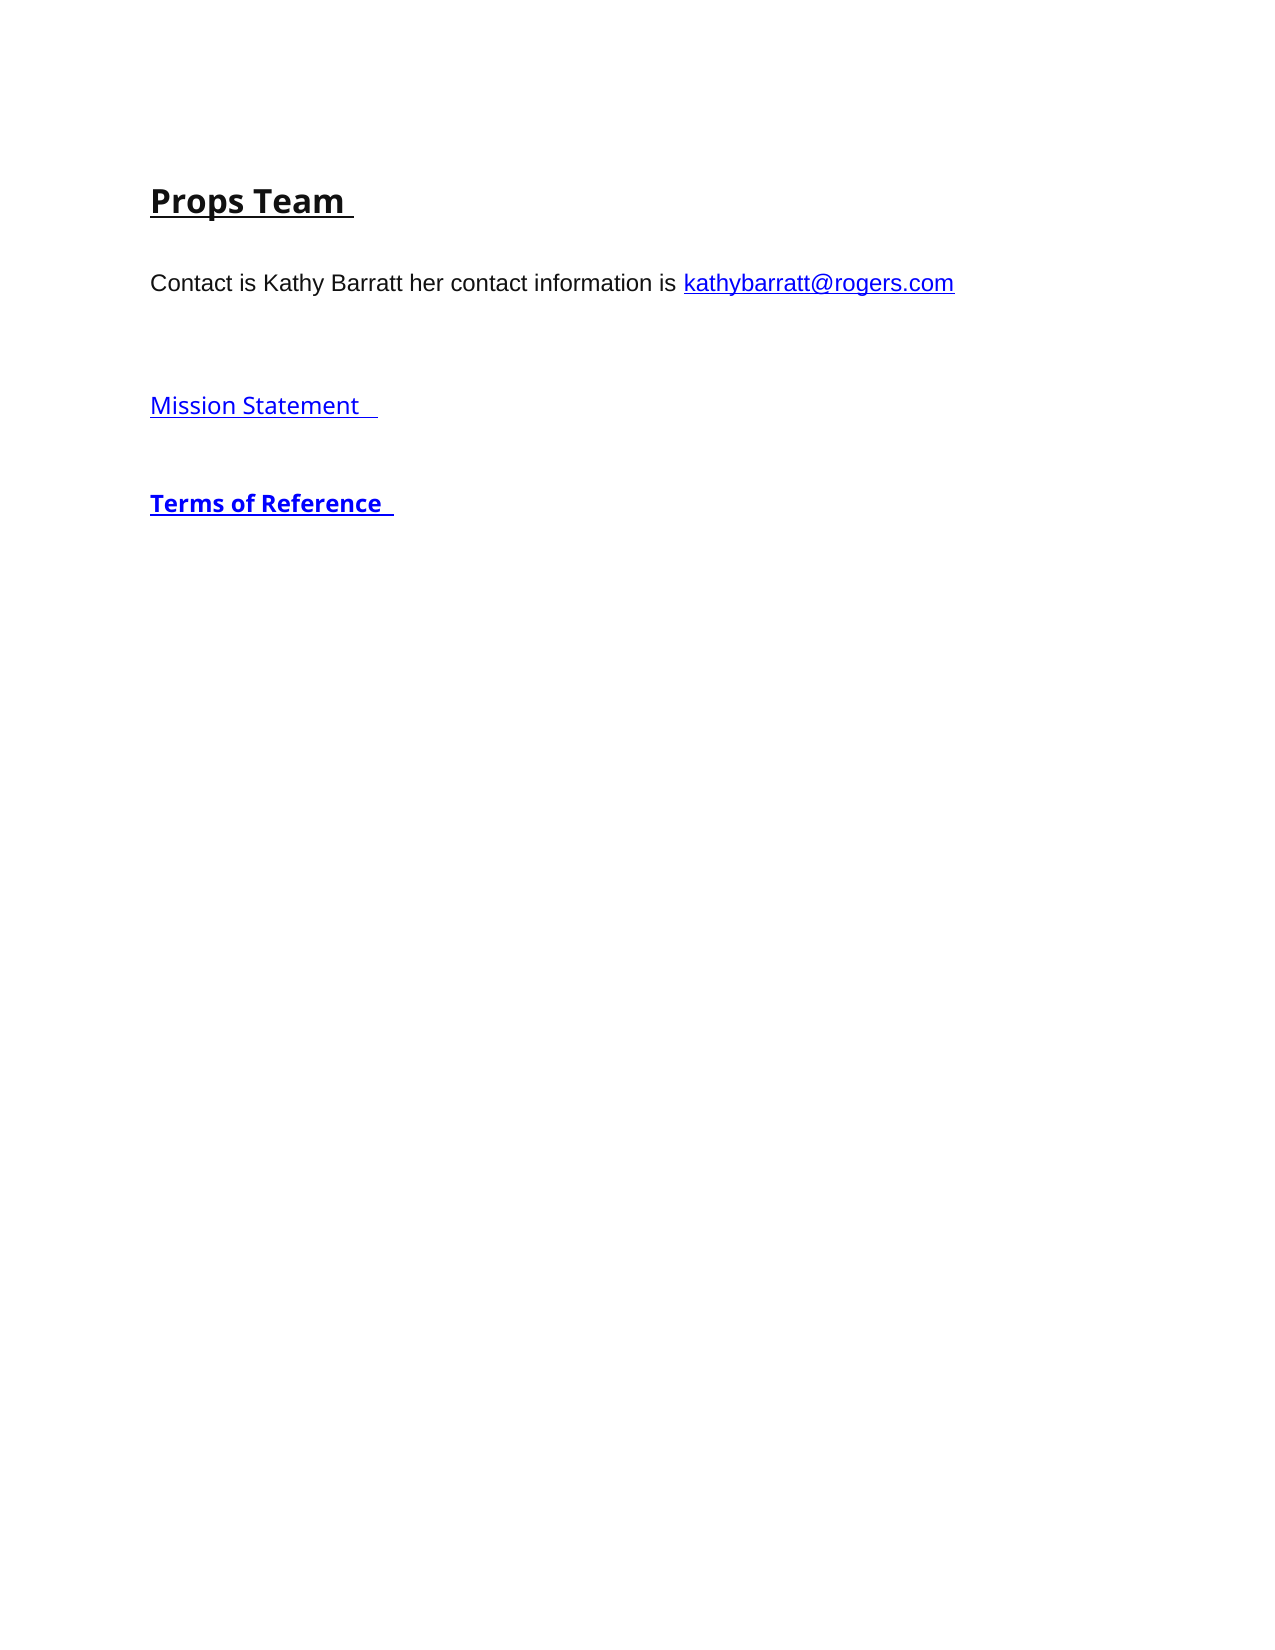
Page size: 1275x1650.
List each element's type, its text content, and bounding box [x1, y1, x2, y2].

text Terms of Reference [150, 487, 1125, 519]
text Props Team [150, 178, 1125, 223]
text Mission Statement [150, 389, 1125, 421]
text Contact is Kathy Barratt her contact information is kathybarratt@rogers.com [150, 268, 1125, 296]
